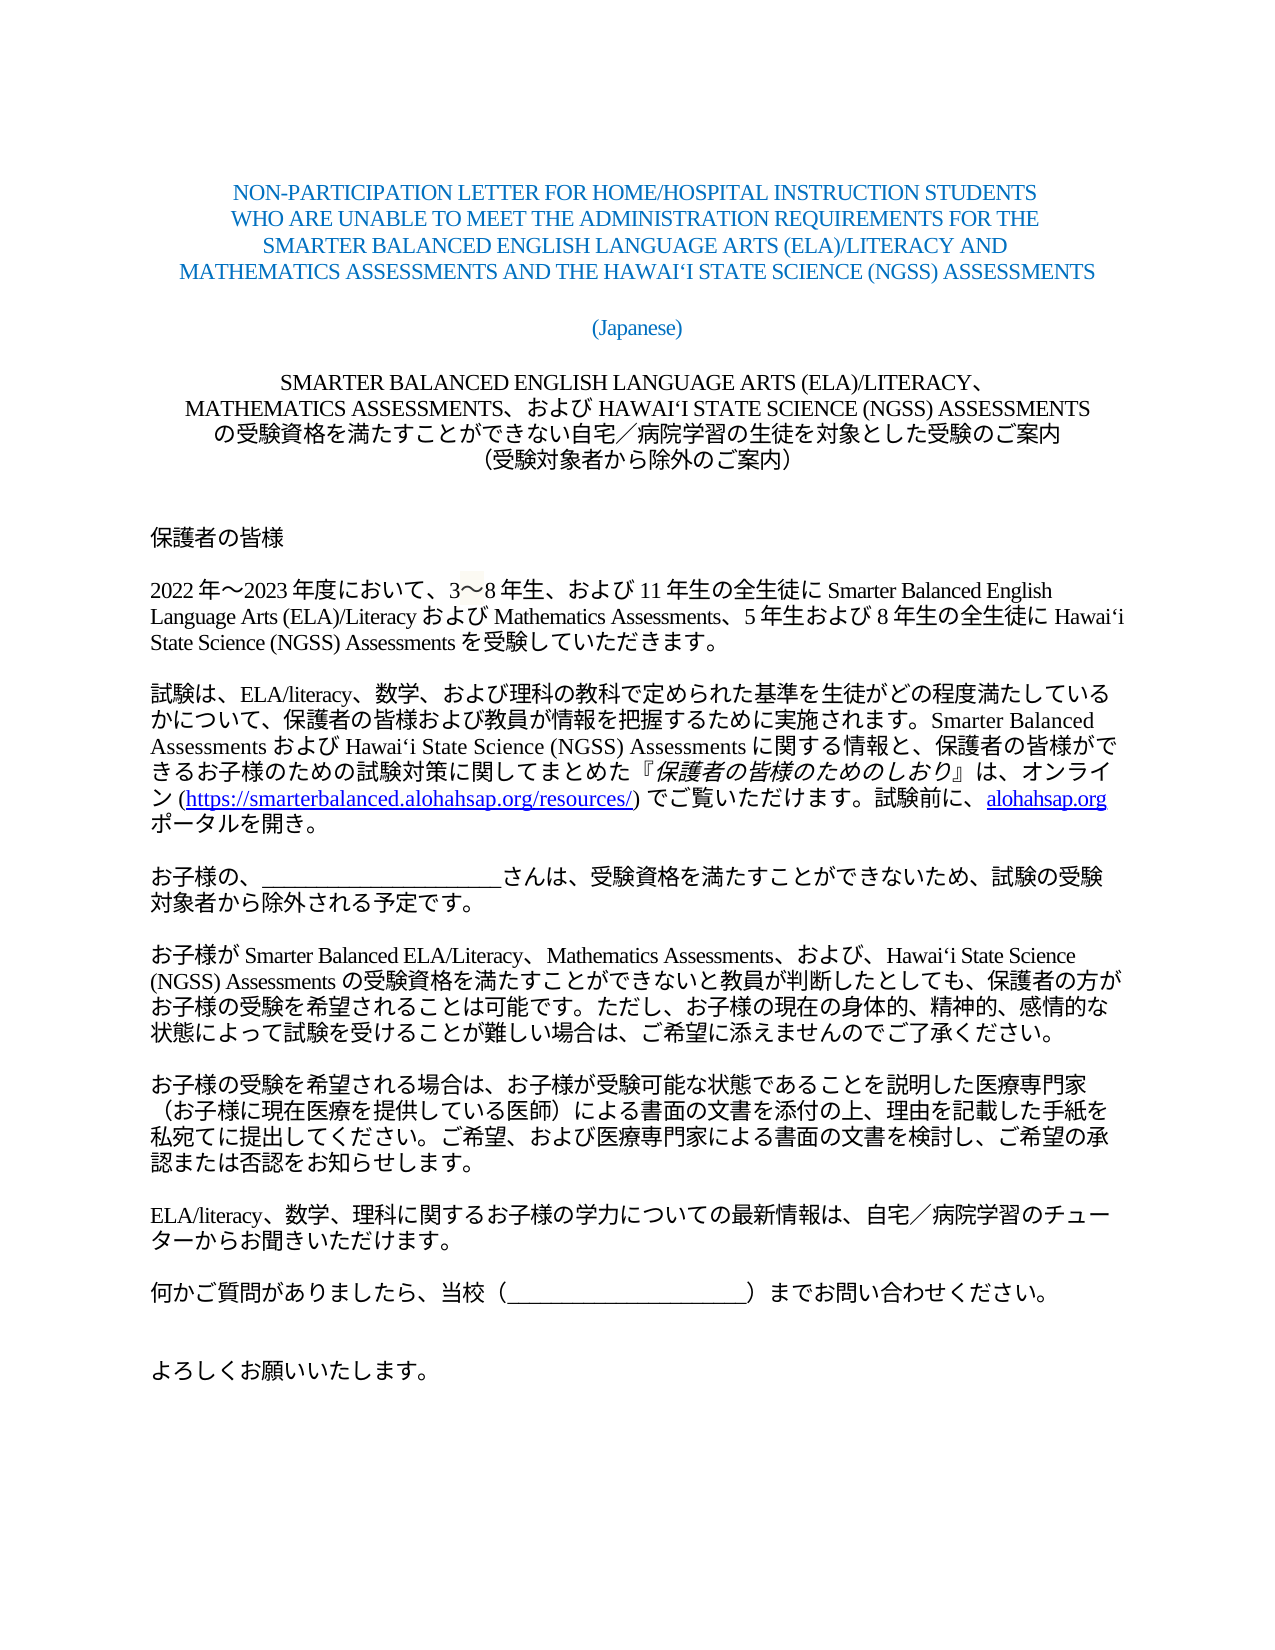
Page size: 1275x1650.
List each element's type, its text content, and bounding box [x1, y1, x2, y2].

text SMARTER BALANCED ENGLISH LANGUAGE ARTS (ELA)/LITERACY、 MATHEMATICS ASSESSMENTS、およびHAWAI‘I STATE SCIENCE (NGSS) ASSESSMENTS の受験資格を満たすことができない自宅／病院学習の生徒を対象とした受験のご案内 （受験対象者から除外のご案内） [150, 369, 1125, 473]
text 何かご質問がありましたら、当校（______________________）までお問い合わせください。 [150, 1281, 1125, 1307]
text 試験は、ELA/literacy、数学、および理科の教科で定められた基準を生徒がどの程度満たしているかについて、保護者の皆様および教員が情報を把握するために実施されます。Smarter Balanced AssessmentsおよびHawai‘i State Science (NGSS) Assessmentsに関する情報と、保護者の皆様ができるお子様のための試験対策に関してまとめた『保護者の皆様のためのしおり』は、オンライン (https://smarterbalanced.alohahsap.org/resources/) でご覧いただけます。試験前に、alohahsap.orgポータルを開き。 [150, 682, 1125, 838]
text ELA/literacy、数学、理科に関するお子様の学力についての最新情報は、自宅／病院学習のチューターからお聞きいただけます。 [150, 1203, 1125, 1255]
text (Japanese) [150, 314, 1125, 340]
text お子様の、______________________さんは、受験資格を満たすことができないため、試験の受験対象者から除外される予定です。 [150, 864, 1125, 916]
text 2022年～2023年度において、3～8年生、および11年生の全生徒にSmarter Balanced English Language Arts (ELA)/LiteracyおよびMathematics Assessments、5年生および8年生の全生徒にHawai‘i State Science (NGSS) Assessmentsを受験していただきます。 [150, 578, 1125, 656]
text 保護者の皆様 [150, 526, 1125, 552]
text よろしくお願いいたします。 [150, 1359, 1125, 1385]
text NON-PARTICIPATION LETTER FOR HOME/HOSPITAL INSTRUCTION STUDENTS WHO ARE UNABLE TO MEET THE ADMINISTRATION REQUIREMENTS FOR THE SMARTER BALANCED ENGLISH LANGUAGE ARTS (ELA)/LITERACY AND MATHEMATICS ASSESSMENTS AND THE HAWAI‘I STATE SCIENCE (NGSS) ASSESSMENTS [150, 179, 1125, 284]
text お子様がSmarter Balanced ELA/Literacy、Mathematics Assessments、および、Hawai‘i State Science (NGSS) Assessmentsの受験資格を満たすことができないと教員が判断したとしても、保護者の方がお子様の受験を希望されることは可能です。ただし、お子様の現在の身体的、精神的、感情的な状態によって試験を受けることが難しい場合は、ご希望に添えませんのでご了承ください。 [150, 942, 1125, 1046]
text お子様の受験を希望される場合は、お子様が受験可能な状態であることを説明した医療専門家（お子様に現在医療を提供している医師）による書面の文書を添付の上、理由を記載した手紙を私宛てに提出してください。ご希望、および医療専門家による書面の文書を検討し、ご希望の承認または否認をお知らせします。 [150, 1072, 1125, 1177]
